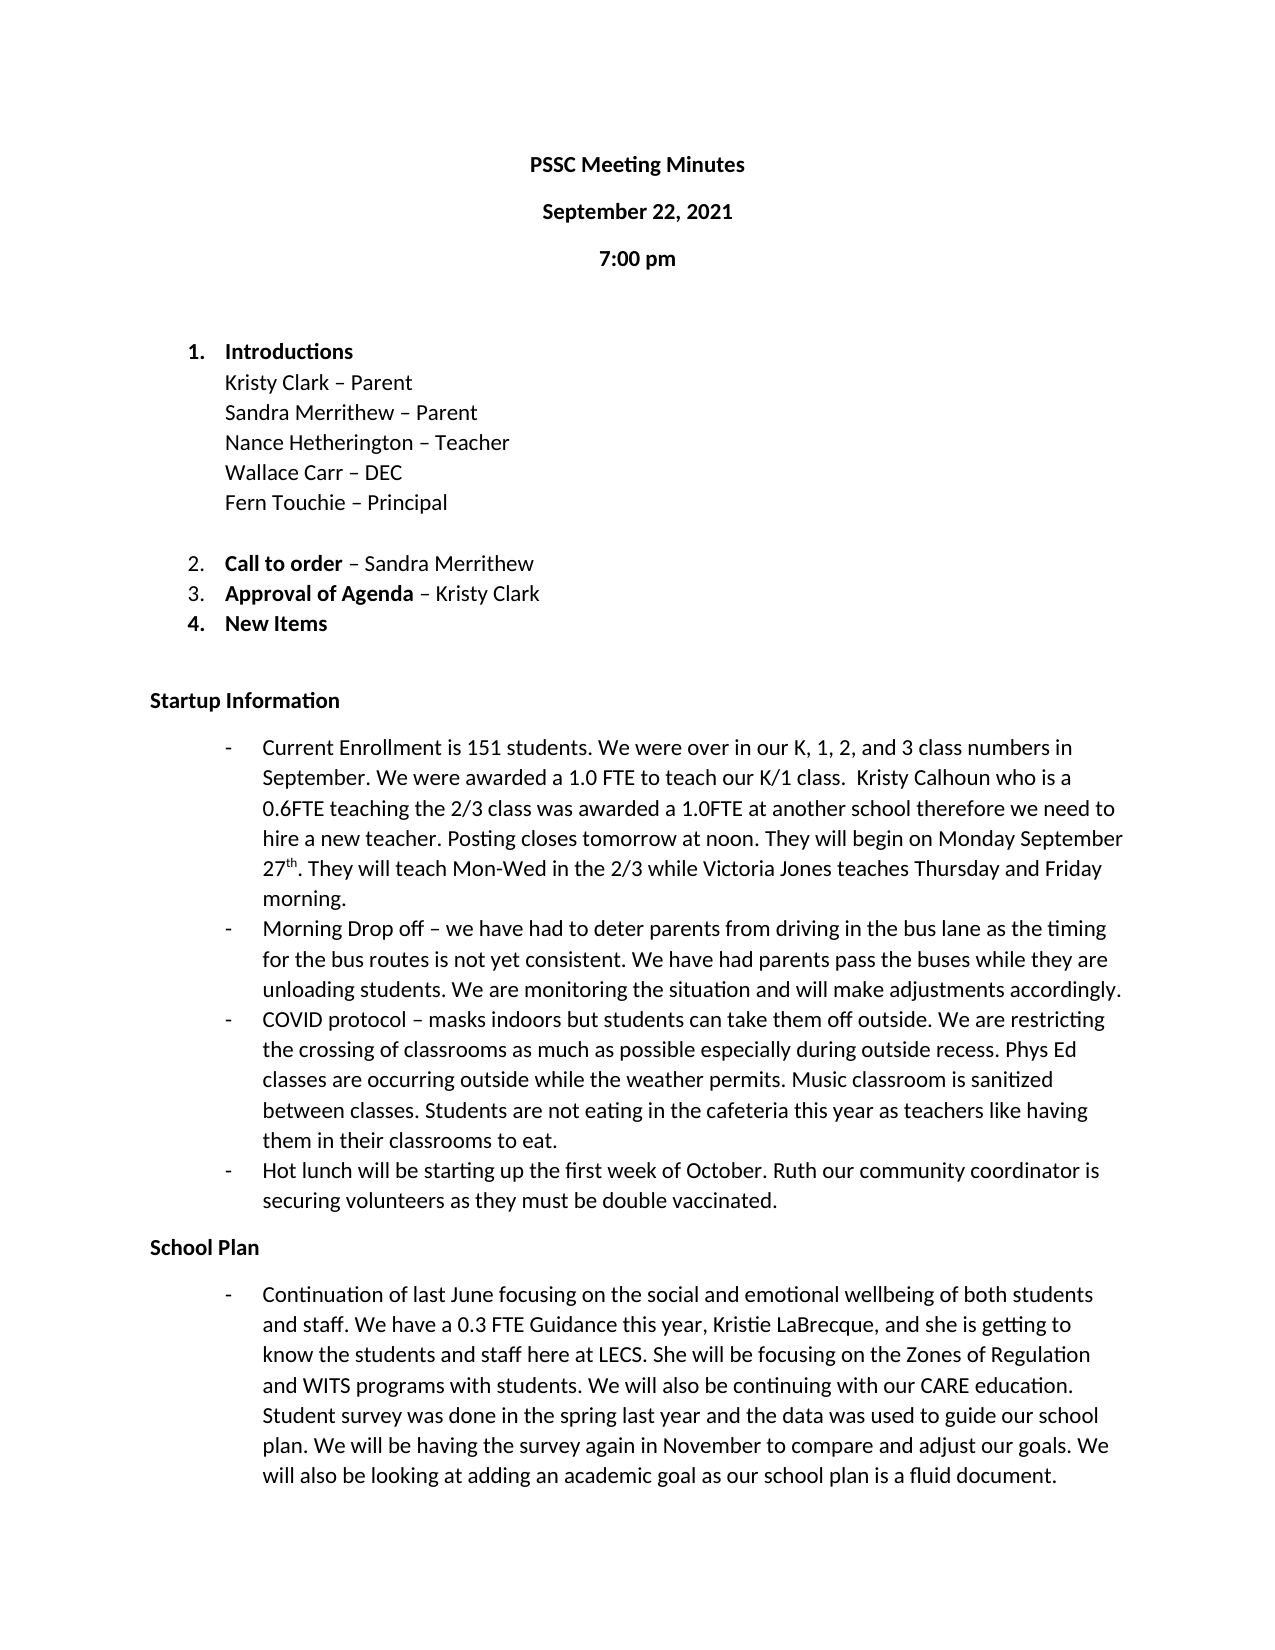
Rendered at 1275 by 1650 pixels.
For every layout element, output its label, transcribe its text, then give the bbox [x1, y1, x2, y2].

text September 22, 2021 [150, 197, 1125, 225]
list Morning Drop off – we have had to deter parents from driving in the bus lane as the timing for the bus routes is not yet consistent. We have had parents pass the buses while they are unloading students. We are monitoring the situation and will make adjustments accordingly. [225, 914, 1125, 1003]
list New Items [187, 609, 1125, 637]
list Current Enrollment is 151 students. We were over in our K, 1, 2, and 3 class numbers in September. We were awarded a 1.0 FTE to teach our K/1 class. Kristy Calhoun who is a 0.6FTE teaching the 2/3 class was awarded a 1.0FTE at another school therefore we need to hire a new teacher. Posting closes tomorrow at noon. They will begin on Monday September 27th. They will teach Mon-Wed in the 2/3 while Victoria Jones teaches Thursday and Friday morning. [225, 733, 1125, 912]
list Hot lunch will be starting up the first week of October. Ruth our community coordinator is securing volunteers as they must be double vaccinated. [225, 1156, 1125, 1214]
text School Plan [150, 1233, 1125, 1261]
list Nance Hetherington – Teacher [225, 428, 1125, 456]
list Call to order – Sandra Merrithew [187, 549, 1125, 577]
list Fern Touchie – Principal [225, 488, 1125, 517]
list Kristy Clark – Parent [225, 368, 1125, 396]
list Wallace Carr – DEC [225, 458, 1125, 486]
list Approval of Agenda – Kristy Clark [187, 579, 1125, 607]
text PSSC Meeting Minutes [150, 150, 1125, 178]
list Introductions [187, 337, 1125, 366]
text 7:00 pm [150, 244, 1125, 272]
list Sandra Merrithew – Parent [225, 398, 1125, 426]
list Continuation of last June focusing on the social and emotional wellbeing of both students and staff. We have a 0.3 FTE Guidance this year, Kristie LaBrecque, and she is getting to know the students and staff here at LECS. She will be focusing on the Zones of Regulation and WITS programs with students. We will also be continuing with our CARE education. Student survey was done in the spring last year and the data was used to guide our school plan. We will be having the survey again in November to compare and adjust our goals. We will also be looking at adding an academic goal as our school plan is a fluid document. [225, 1280, 1125, 1489]
list COVID protocol – masks indoors but students can take them off outside. We are restricting the crossing of classrooms as much as possible especially during outside recess. Phys Ed classes are occurring outside while the weather permits. Music classroom is sanitized between classes. Students are not eating in the cafeteria this year as teachers like having them in their classrooms to eat. [225, 1005, 1125, 1154]
text Startup Information [150, 686, 1125, 714]
